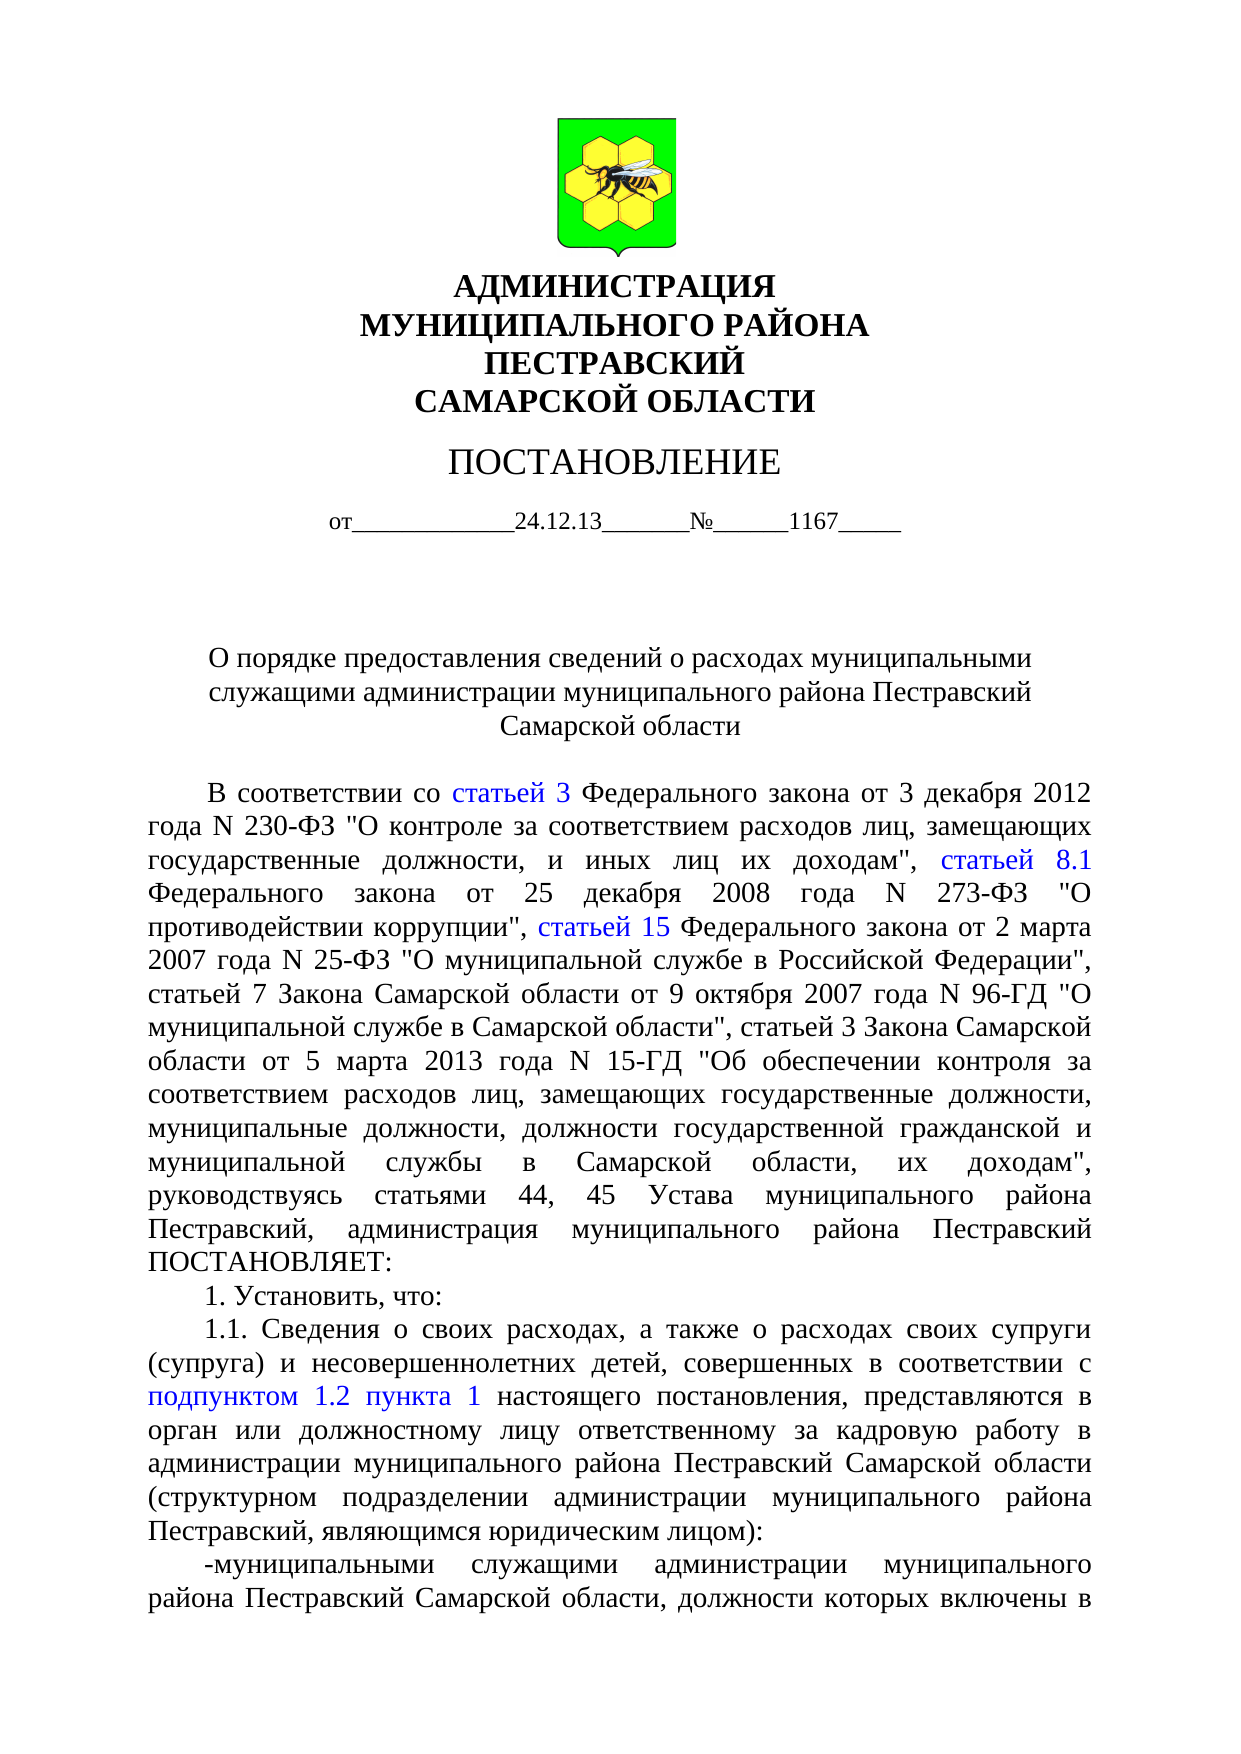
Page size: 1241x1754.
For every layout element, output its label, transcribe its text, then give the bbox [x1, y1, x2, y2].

text 1. Установить, что: [148, 1278, 1092, 1311]
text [148, 1546, 1092, 1613]
text 1.1. Сведения о своих расходах, а также о расходах своих супруги (супруга) и несовершеннолетних детей, совершенных в соответствии с подпунктом 1.2 пункта 1 настоящего постановления, представляются в орган или должностному лицу ответственному за кадровую работу в администрации муниципального района Пестравский Самарской области (структурном подразделении администрации муниципального района Пестравский, являющимся юридическим лицом): [148, 1311, 1092, 1546]
table_header АДМИНИСТРАЦИЯ МУНИЦИПАЛЬНОГО РАЙОНА ПЕСТРАВСКИЙ САМАРСКОЙ ОБЛАСТИ ПОСТАНОВЛЕНИЕ от_____________24.12.13_______№______1167_____ [136, 118, 1093, 641]
picture [557, 118, 676, 257]
text В соответствии со статьей 3 Федерального закона от 3 декабря 2012 года N 230-ФЗ "О контроле за соответствием расходов лиц, замещающих государственные должности, и иных лиц их доходам", статьей 8.1 Федерального закона от 25 декабря 2008 года N 273-ФЗ "О противодействии коррупции", статьей 15 Федерального закона от 2 марта 2007 года N 25-ФЗ "О муниципальной службе в Российской Федерации", статьей 7 Закона Самарской области от 9 октября 2007 года N 96-ГД "О муниципальной службе в Самарской области", статьей 3 Закона Самарской области от 5 марта 2013 года N 15-ГД "Об обеспечении контроля за соответствием расходов лиц, замещающих государственные должности, муниципальные должности, должности государственной гражданской и муниципальной службы в Самарской области, их доходам", руководствуясь статьями 44, 45 Устава муниципального района Пестравский, администрация муниципального района Пестравский ПОСТАНОВЛЯЕТ: [148, 775, 1092, 1278]
text О порядке предоставления сведений о расходах муниципальными служащими администрации муниципального района Пестравский Самарской области [148, 641, 1092, 741]
